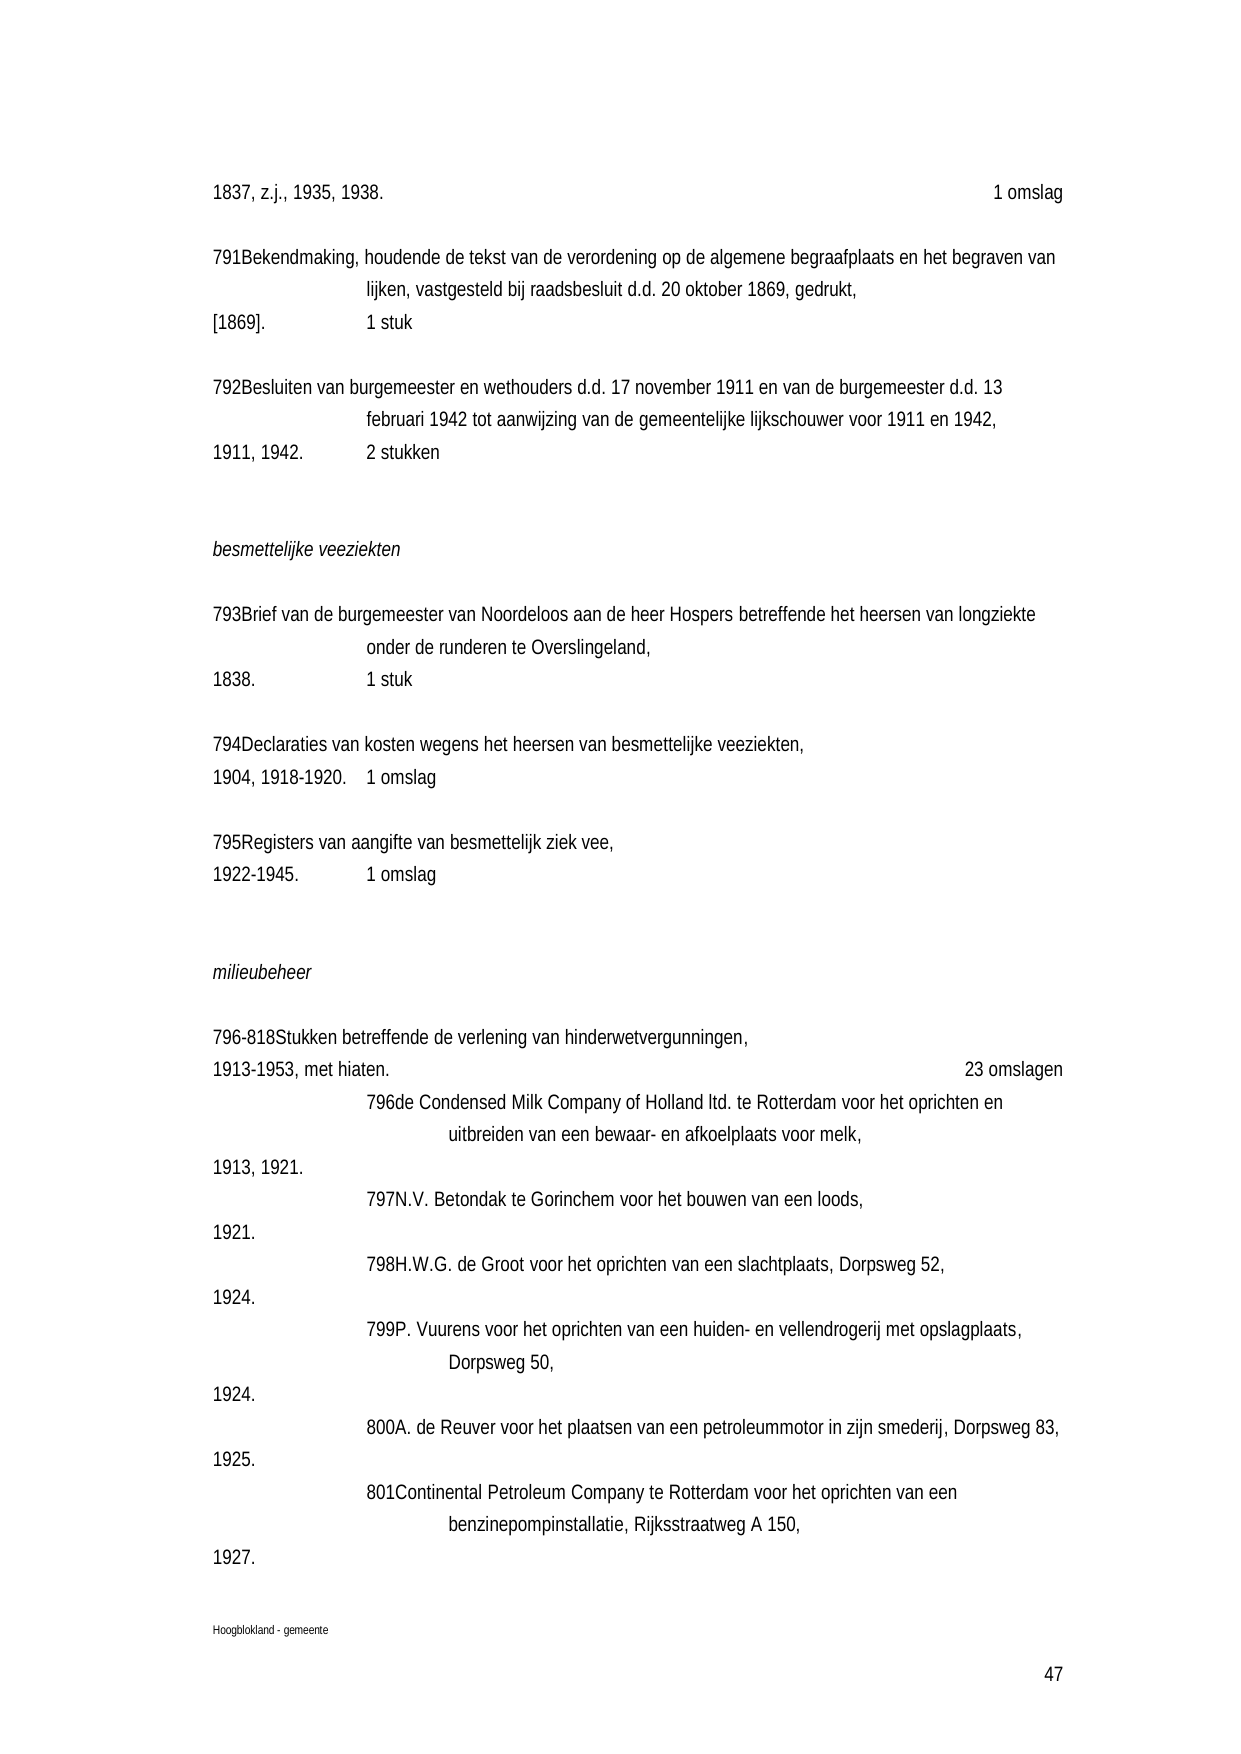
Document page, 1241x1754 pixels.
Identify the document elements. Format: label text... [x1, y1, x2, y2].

text 1913, 1921. [213, 1146, 1063, 1179]
text 1838. 1 stuk [213, 659, 1063, 691]
text 1922-1945. 1 omslag [213, 854, 1063, 886]
text 1837, z.j., 1935, 1938. 1 omslag [213, 171, 1063, 204]
text 1904, 1918-1920. 1 omslag [213, 756, 1063, 789]
text 792Besluiten van burgemeester en wethouders d.d. 17 november 1911 en van de burgemeester d.d. 13 februari 1942 tot aanwijzing van de gemeentelijke lijkschouwer voor 1911 en 1942, [213, 366, 1063, 431]
text 796-818Stukken betreffende de verlening van hinderwetvergunningen, [213, 1016, 1063, 1049]
text 800A. de Reuver voor het plaatsen van een petroleummotor in zijn smederij, Dorpsweg 83, [213, 1406, 1063, 1439]
text milieubeheer [213, 951, 1063, 984]
text 795Registers van aangifte van besmettelijk ziek vee, [213, 821, 1063, 854]
text 1927. [213, 1536, 1063, 1569]
text 794Declaraties van kosten wegens het heersen van besmettelijke veeziekten, [213, 724, 1063, 756]
text 1924. [213, 1276, 1063, 1309]
text 791Bekendmaking, houdende de tekst van de verordening op de algemene begraafplaats en het begraven van lijken, vastgesteld bij raadsbesluit d.d. 20 oktober 1869, gedrukt, [213, 236, 1063, 301]
text 1925. [213, 1439, 1063, 1471]
text 796de Condensed Milk Company of Holland ltd. te Rotterdam voor het oprichten en uitbreiden van een bewaar- en afkoelplaats voor melk, [213, 1081, 1063, 1146]
text 1911, 1942. 2 stukken [213, 431, 1063, 464]
text 1913-1953, met hiaten. 23 omslagen [213, 1049, 1063, 1081]
text 1921. [213, 1211, 1063, 1244]
text [1869]. 1 stuk [213, 301, 1063, 334]
text 793Brief van de burgemeester van Noordeloos aan de heer Hospers betreffende het heersen van longziekte onder de runderen te Overslingeland, [213, 594, 1063, 659]
text 1924. [213, 1374, 1063, 1406]
text 801Continental Petroleum Company te Rotterdam voor het oprichten van een benzinepompinstallatie, Rijksstraatweg A 150, [213, 1471, 1063, 1536]
text 799P. Vuurens voor het oprichten van een huiden- en vellendrogerij met opslagplaats, Dorpsweg 50, [213, 1309, 1063, 1374]
text 797N.V. Betondak te Gorinchem voor het bouwen van een loods, [213, 1179, 1063, 1211]
text 798H.W.G. de Groot voor het oprichten van een slachtplaats, Dorpsweg 52, [213, 1244, 1063, 1276]
text besmettelijke veeziekten [213, 529, 1063, 561]
